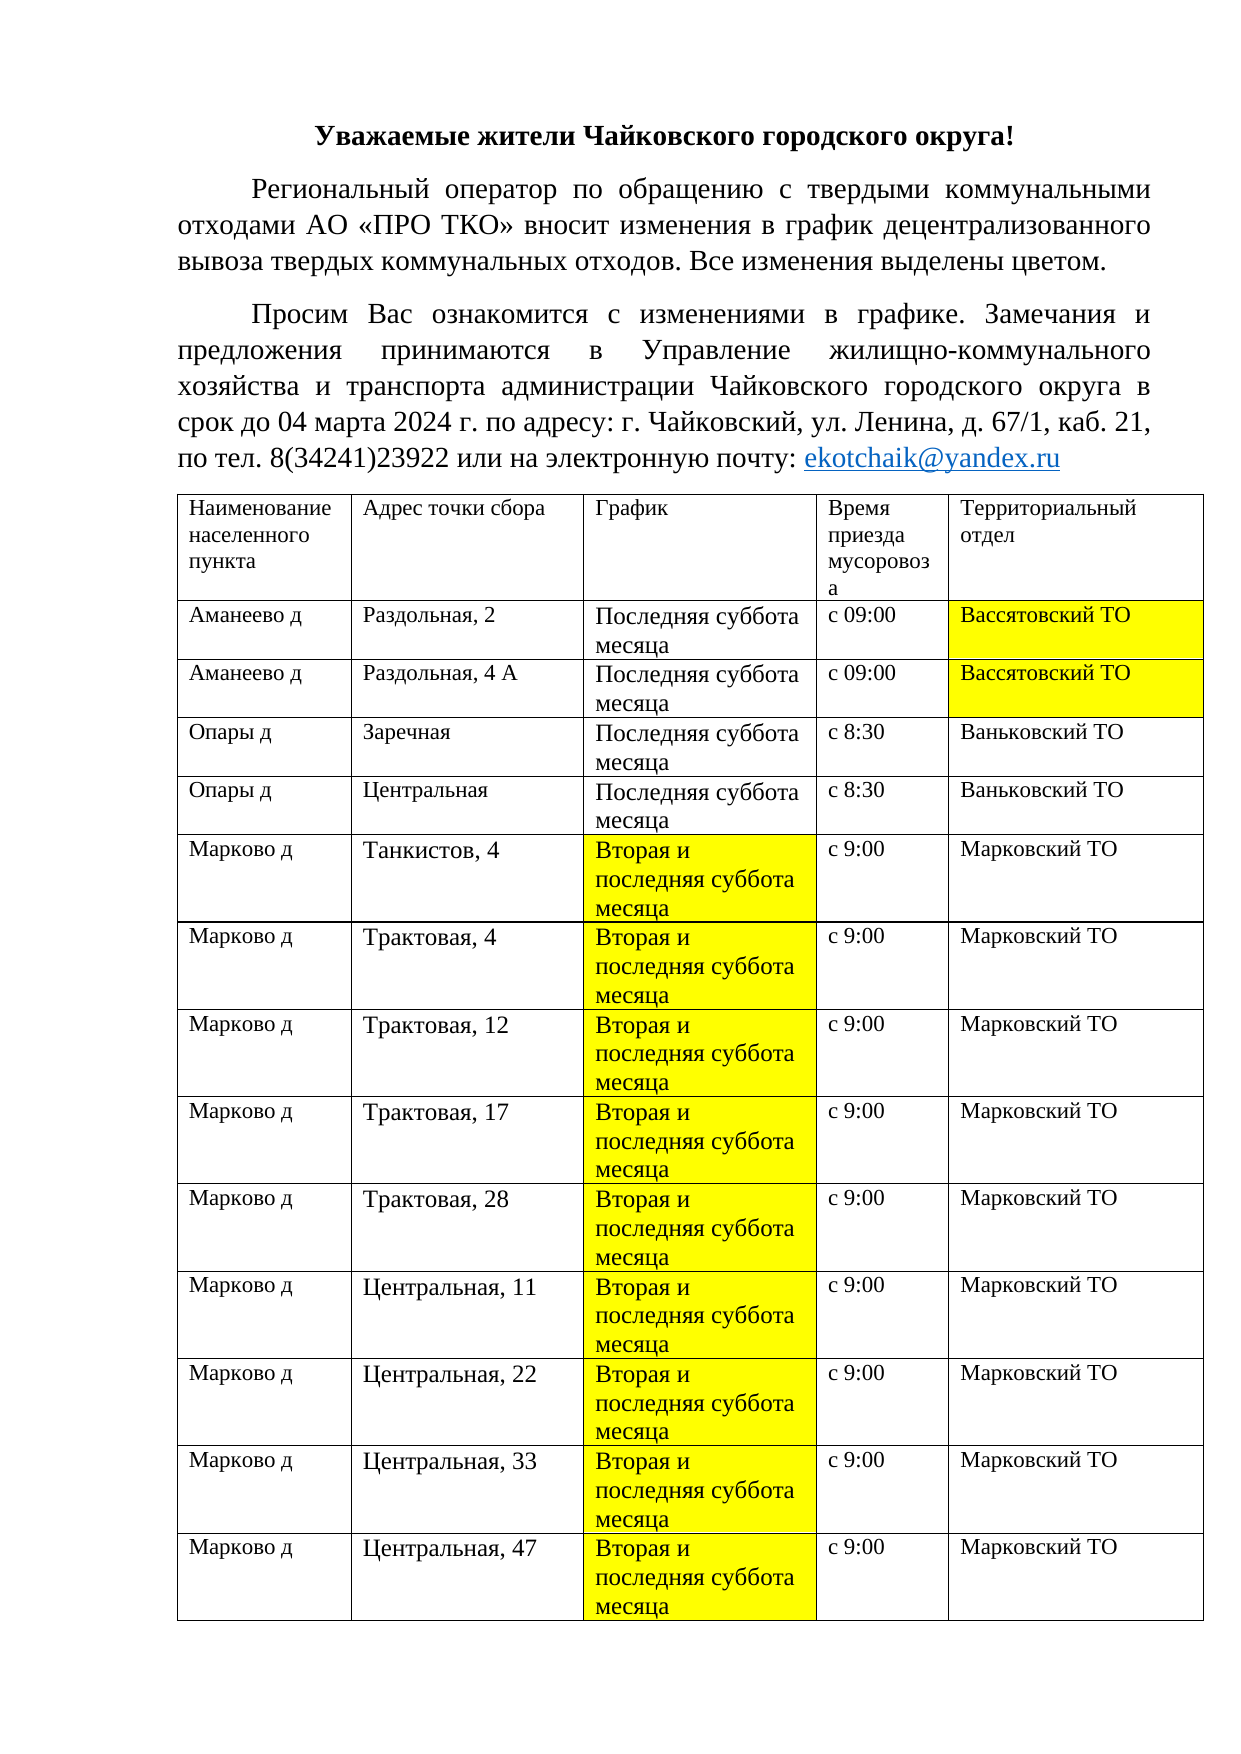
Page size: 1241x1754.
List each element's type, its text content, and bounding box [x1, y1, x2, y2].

table_cell Вассятовский ТО [949, 660, 1203, 717]
table_cell с 09:00 [817, 601, 948, 658]
table_cell Центральная, 22 [352, 1359, 583, 1445]
table_cell Центральная, 33 [352, 1446, 583, 1532]
table_cell Марково д [178, 923, 351, 1009]
table_cell Марковский ТО [949, 1359, 1203, 1445]
table_cell Марково д [178, 1446, 351, 1532]
table_cell Вторая и последняя суббота месяца [584, 1097, 816, 1183]
table_cell Опары д [178, 718, 351, 776]
table_cell Опары д [178, 777, 351, 834]
table_cell с 9:00 [817, 923, 948, 1009]
table_cell с 9:00 [817, 1010, 948, 1096]
table_cell Ваньковский ТО [949, 777, 1203, 834]
table_cell Марково д [178, 1534, 351, 1620]
table_cell Заречная [352, 718, 583, 776]
text Просим Вас ознакомится с изменениями в графике. Замечания и предложения принимаются в Управление жилищно-коммунального хозяйства и транспорта администрации Чайковского городского округа в срок до 04 марта 2024 г. по адресу: г. Чайковский, ул. Ленина, д. 67/1, каб. 21, по тел. 8(34241)23922 или на электронную почту: ekotchaik@yandex.ru [177, 296, 1152, 474]
table_cell Марковский ТО [949, 1010, 1203, 1096]
table_cell с 8:30 [817, 777, 948, 834]
table_cell с 9:00 [817, 1534, 948, 1620]
table_header Территориальный отдел [949, 495, 1203, 600]
table_cell Последняя суббота месяца [584, 777, 816, 834]
table_cell с 9:00 [817, 1272, 948, 1358]
table_cell Аманеево д [178, 601, 351, 658]
table_cell Вторая и последняя суббота месяца [584, 1272, 816, 1358]
table_cell Вторая и последняя суббота месяца [584, 835, 816, 921]
table_cell Вторая и последняя суббота месяца [584, 1359, 816, 1445]
table_cell Вассятовский ТО [949, 601, 1203, 658]
table_cell с 09:00 [817, 660, 948, 717]
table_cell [584, 1534, 816, 1620]
table_cell Марково д [178, 1010, 351, 1096]
table_cell Ваньковский ТО [949, 718, 1203, 776]
table_cell Центральная [352, 777, 583, 834]
table_cell Танкистов, 4 [352, 835, 583, 921]
table_cell Последняя суббота месяца [584, 660, 816, 717]
table_header Время приезда мусоровоза [817, 495, 948, 600]
text Уважаемые жители Чайковского городского округа! [177, 118, 1152, 152]
table_cell Марковский ТО [949, 923, 1203, 1009]
text Региональный оператор по обращению с твердыми коммунальными отходами АО «ПРО ТКО» вносит изменения в график децентрализованного вывоза твердых коммунальных отходов. Все изменения выделены цветом. [177, 171, 1152, 277]
table_cell Марково д [178, 1097, 351, 1183]
table_cell Трактовая, 17 [352, 1097, 583, 1183]
table_cell Марково д [178, 1359, 351, 1445]
table_cell Раздольная, 2 [352, 601, 583, 658]
table_cell Последняя суббота месяца [584, 601, 816, 658]
table_cell Аманеево д [178, 660, 351, 717]
table_cell Вторая и последняя суббота месяца [584, 923, 816, 1009]
table_cell Марковский ТО [949, 1272, 1203, 1358]
table_cell Вторая и последняя суббота месяца [584, 1010, 816, 1096]
table_cell Марковский ТО [949, 835, 1203, 921]
table_cell Марково д [178, 835, 351, 921]
table_cell с 9:00 [817, 1446, 948, 1532]
table_cell Центральная, 11 [352, 1272, 583, 1358]
table_cell Марковский ТО [949, 1184, 1203, 1271]
table_cell с 9:00 [817, 1097, 948, 1183]
table_header Наименование населенного пункта [178, 495, 351, 600]
table_cell с 9:00 [817, 1359, 948, 1445]
table_cell Марковский ТО [949, 1097, 1203, 1183]
table_cell Марковский ТО [949, 1446, 1203, 1532]
table_cell Последняя суббота месяца [584, 718, 816, 776]
table_cell Трактовая, 4 [352, 923, 583, 1009]
table_cell Центральная, 47 [352, 1534, 583, 1620]
table_header График [584, 495, 816, 600]
table_cell Трактовая, 28 [352, 1184, 583, 1271]
table_cell Марково д [178, 1184, 351, 1271]
table_cell Марковский ТО [949, 1534, 1203, 1620]
table_header Адрес точки сбора [352, 495, 583, 600]
table_cell с 8:30 [817, 718, 948, 776]
table_cell с 9:00 [817, 835, 948, 921]
table_cell с 9:00 [817, 1184, 948, 1271]
table_cell Раздольная, 4 А [352, 660, 583, 717]
table_cell Трактовая, 12 [352, 1010, 583, 1096]
table_cell Вторая и последняя суббота месяца [584, 1446, 816, 1532]
table_cell Марково д [178, 1272, 351, 1358]
table_cell Вторая и последняя суббота месяца [584, 1184, 816, 1271]
